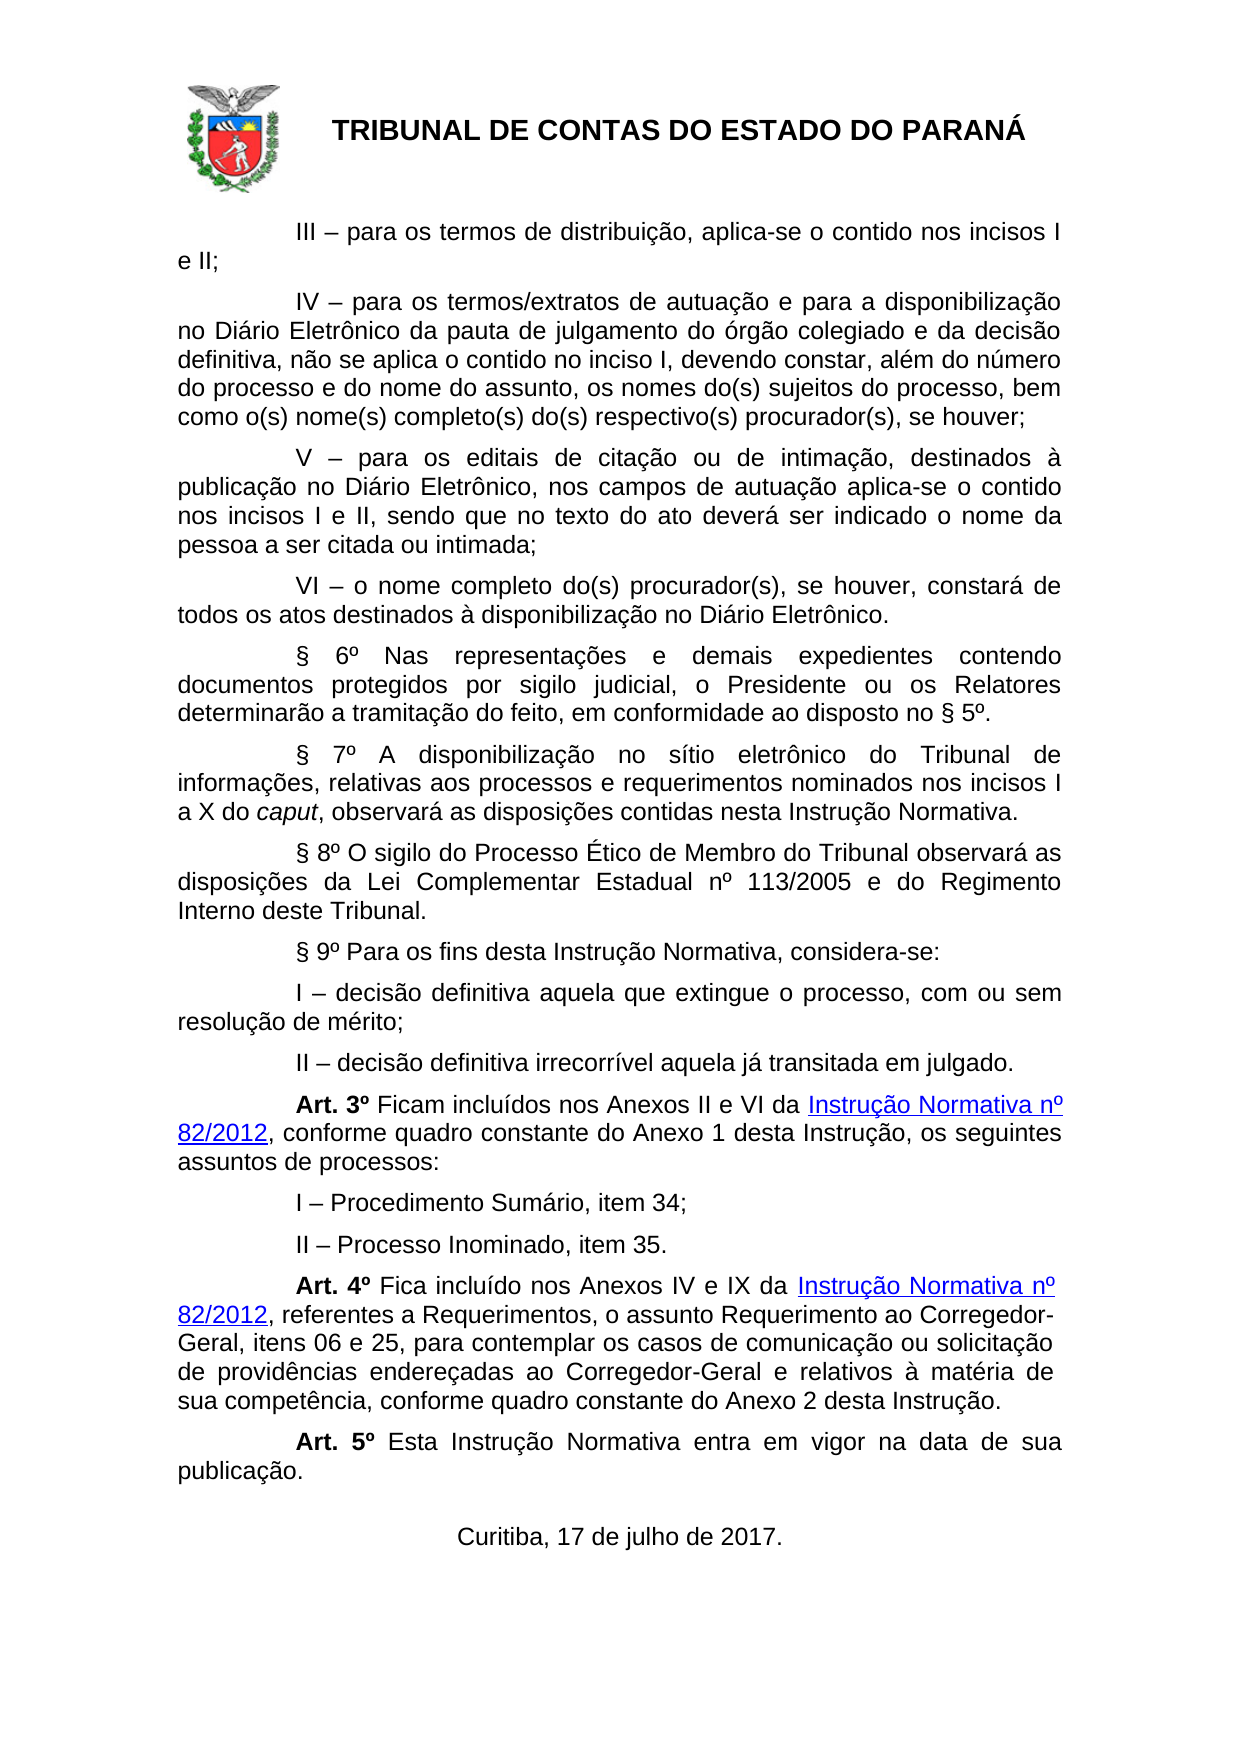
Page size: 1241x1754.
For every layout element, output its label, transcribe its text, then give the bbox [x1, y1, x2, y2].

text Art. 5º Esta Instrução Normativa entra em vigor na data de sua publicação. [177, 1427, 1063, 1485]
text V – para os editais de citação ou de intimação, destinados à publicação no Diário Eletrônico, nos campos de autuação aplica-se o contido nos incisos I e II, sendo que no texto do ato deverá ser indicado o nome da pessoa a ser citada ou intimada; [177, 443, 1063, 558]
subtitle Art. 4º Fica incluído nos Anexos IV e IX da Instrução Normativa nº 82/2012, referentes a Requerimentos, o assunto Requerimento ao Corregedor-Geral, itens 06 e 25, para contemplar os casos de comunicação ou solicitação de providências endereçadas ao Corregedor-Geral e relativos à matéria de sua competência, conforme quadro constante do Anexo 2 desta Instrução. [177, 1271, 1055, 1415]
text § 6º Nas representações e demais expedientes contendo documentos protegidos por sigilo judicial, o Presidente ou os Relatores determinarão a tramitação do feito, em conformidade ao disposto no § 5º. [177, 641, 1063, 727]
text I – decisão definitiva aquela que extingue o processo, com ou sem resolução de mérito; [177, 978, 1063, 1036]
text § 8º O sigilo do Processo Ético de Membro do Tribunal observará as disposições da Lei Complementar Estadual nº 113/2005 e do Regimento Interno deste Tribunal. [177, 838, 1063, 924]
text Curitiba, 17 de julho de 2017. [177, 1522, 1063, 1551]
text III – para os termos de distribuição, aplica-se o contido nos incisos I e II; [177, 217, 1063, 274]
text I – Procedimento Sumário, item 34; [177, 1188, 1063, 1217]
text VI – o nome completo do(s) procurador(s), se houver, constará de todos os atos destinados à disponibilização no Diário Eletrônico. [177, 571, 1063, 628]
text II – Processo Inominado, item 35. [177, 1229, 1063, 1258]
text § 7º A disponibilização no sítio eletrônico do Tribunal de informações, relativas aos processos e requerimentos nominados nos incisos I a X do caput, observará as disposições contidas nesta Instrução Normativa. [177, 739, 1063, 826]
text IV – para os termos/extratos de autuação e para a disponibilização no Diário Eletrônico da pauta de julgamento do órgão colegiado e da decisão definitiva, não se aplica o contido no inciso I, devendo constar, além do número do processo e do nome do assunto, os nomes do(s) sujeitos do processo, bem como o(s) nome(s) completo(s) do(s) respectivo(s) procurador(s), se houver; [177, 287, 1063, 431]
text II – decisão definitiva irrecorrível aquela já transitada em julgado. [177, 1048, 1063, 1077]
text § 9º Para os fins desta Instrução Normativa, considera-se: [177, 937, 1063, 966]
text Art. 3º Ficam incluídos nos Anexos II e VI da Instrução Normativa nº 82/2012, conforme quadro constante do Anexo 1 desta Instrução, os seguintes assuntos de processos: [177, 1089, 1063, 1176]
picture [187, 85, 280, 193]
